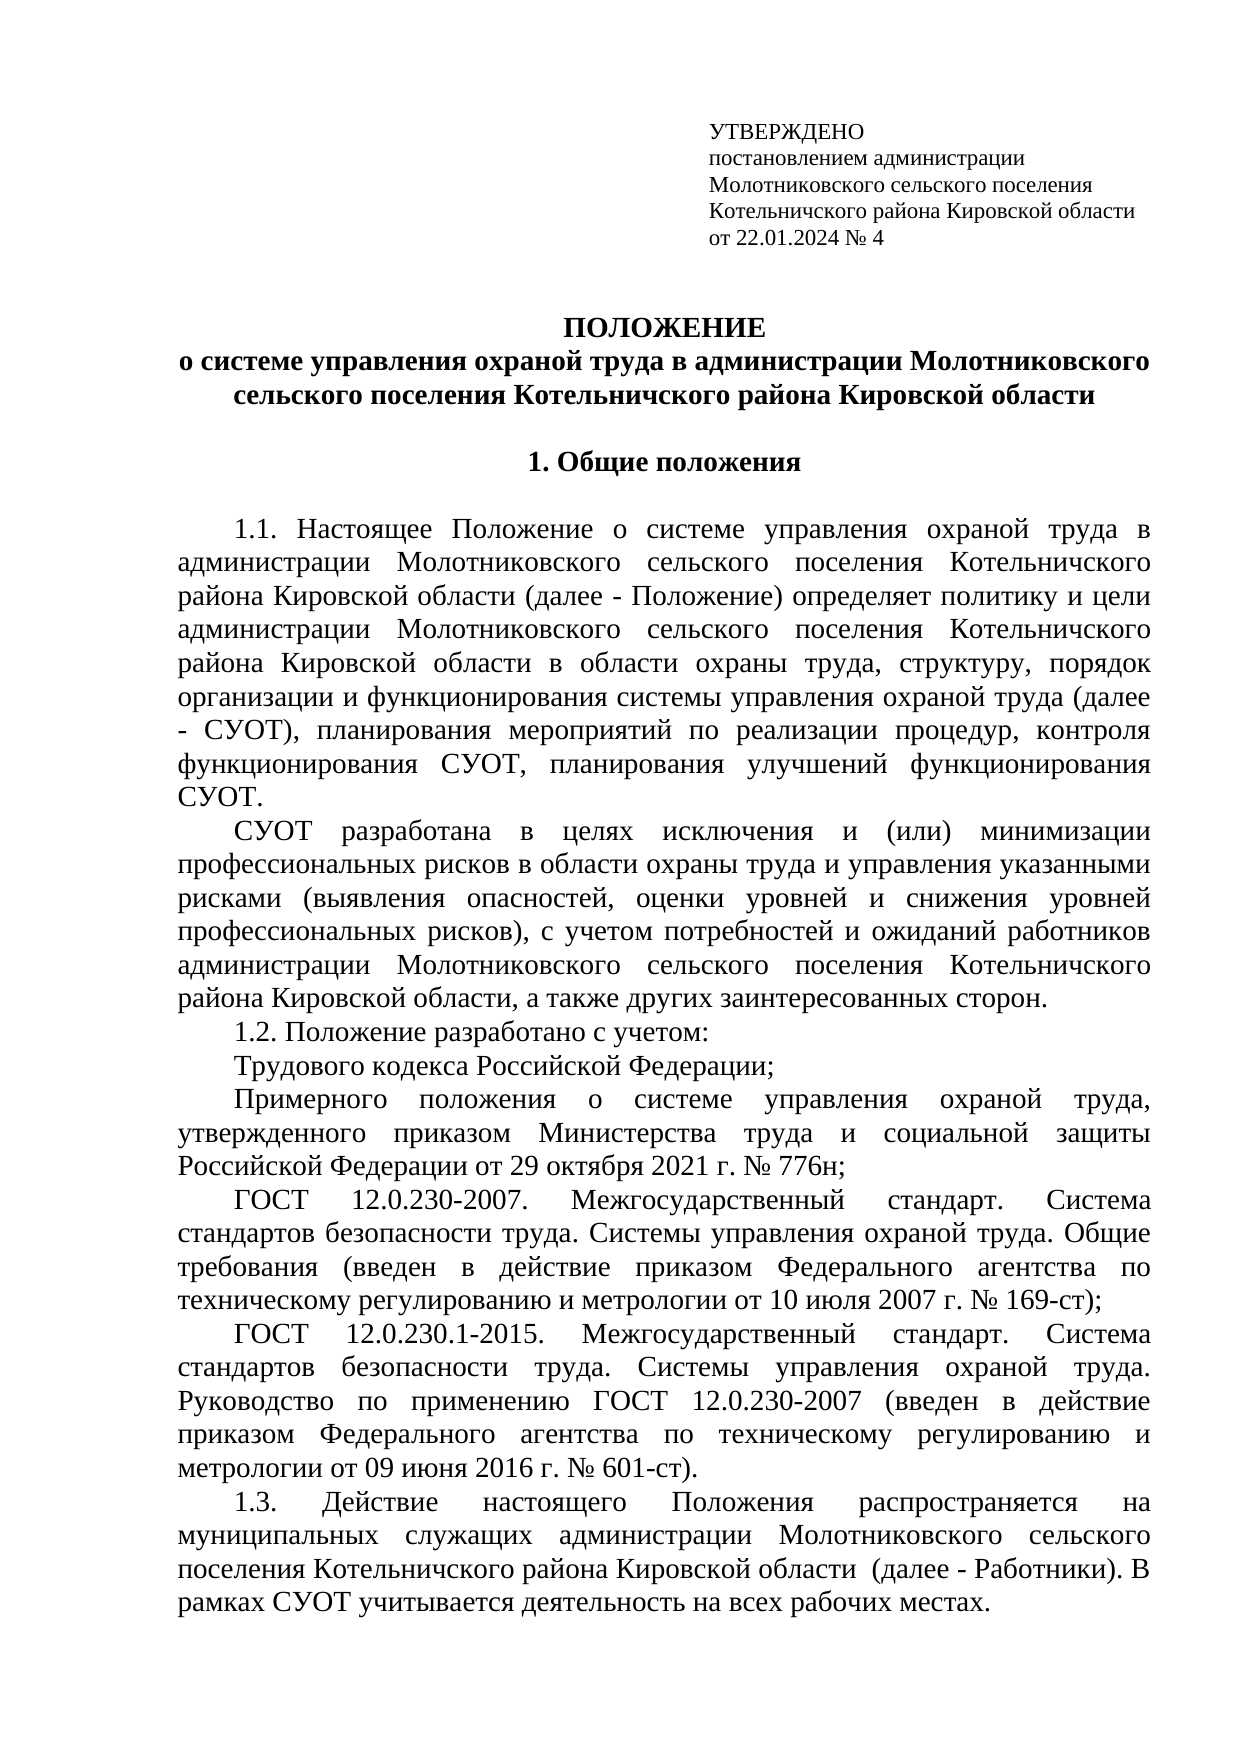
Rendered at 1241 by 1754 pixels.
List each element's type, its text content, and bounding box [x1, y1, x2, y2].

text Примерного положения о системе управления охраной труда, утвержденного приказом Министерства труда и социальной защиты Российской Федерации от 29 октября 2021 г. № 776н; [177, 1081, 1152, 1182]
title 1. Общие положения [177, 444, 1152, 477]
text 1.1. Настоящее Положение о системе управления охраной труда в администрации Молотниковского сельского поселения Котельничского района Кировской области (далее - Положение) определяет политику и цели администрации Молотниковского сельского поселения Котельничского района Кировской области в области охраны труда, структуру, порядок организации и функционирования системы управления охраной труда (далее - СУОТ), планирования мероприятий по реализации процедур, контроля функционирования СУОТ, планирования улучшений функционирования СУОТ. [177, 511, 1152, 813]
text 1.3. Действие настоящего Положения распространяется на муниципальных служащих администрации Молотниковского сельского поселения Котельничского района Кировской области (далее - Работники). В рамках СУОТ учитывается деятельность на всех рабочих местах. [177, 1484, 1152, 1618]
text 1.2. Положение разработано с учетом: [177, 1014, 1152, 1048]
text ГОСТ 12.0.230-2007. Межгосударственный стандарт. Система стандартов безопасности труда. Системы управления охраной труда. Общие требования (введен в действие приказом Федерального агентства по техническому регулированию и метрологии от 10 июля 2007 г. № 169-ст); [177, 1182, 1152, 1316]
text Трудового кодекса Российской Федерации; [177, 1048, 1152, 1081]
title ПОЛОЖЕНИЕ [177, 310, 1152, 343]
title о системе управления охраной труда в администрации Молотниковского сельского поселения Котельничского района Кировской области [177, 343, 1152, 410]
text постановлением администрации Молотниковского сельского поселения Котельничского района Кировской области от 22.01.2024 № 4 [709, 144, 1152, 250]
text УТВЕРЖДЕНО [709, 118, 1152, 144]
text СУОТ разработана в целях исключения и (или) минимизации профессиональных рисков в области охраны труда и управления указанными рисками (выявления опасностей, оценки уровней и снижения уровней профессиональных рисков), с учетом потребностей и ожиданий работников администрации Молотниковского сельского поселения Котельничского района Кировской области, а также других заинтересованных сторон. [177, 813, 1152, 1014]
text ГОСТ 12.0.230.1-2015. Межгосударственный стандарт. Система стандартов безопасности труда. Системы управления охраной труда. Руководство по применению ГОСТ 12.0.230-2007 (введен в действие приказом Федерального агентства по техническому регулированию и метрологии от 09 июня 2016 г. № 601-ст). [177, 1316, 1152, 1484]
